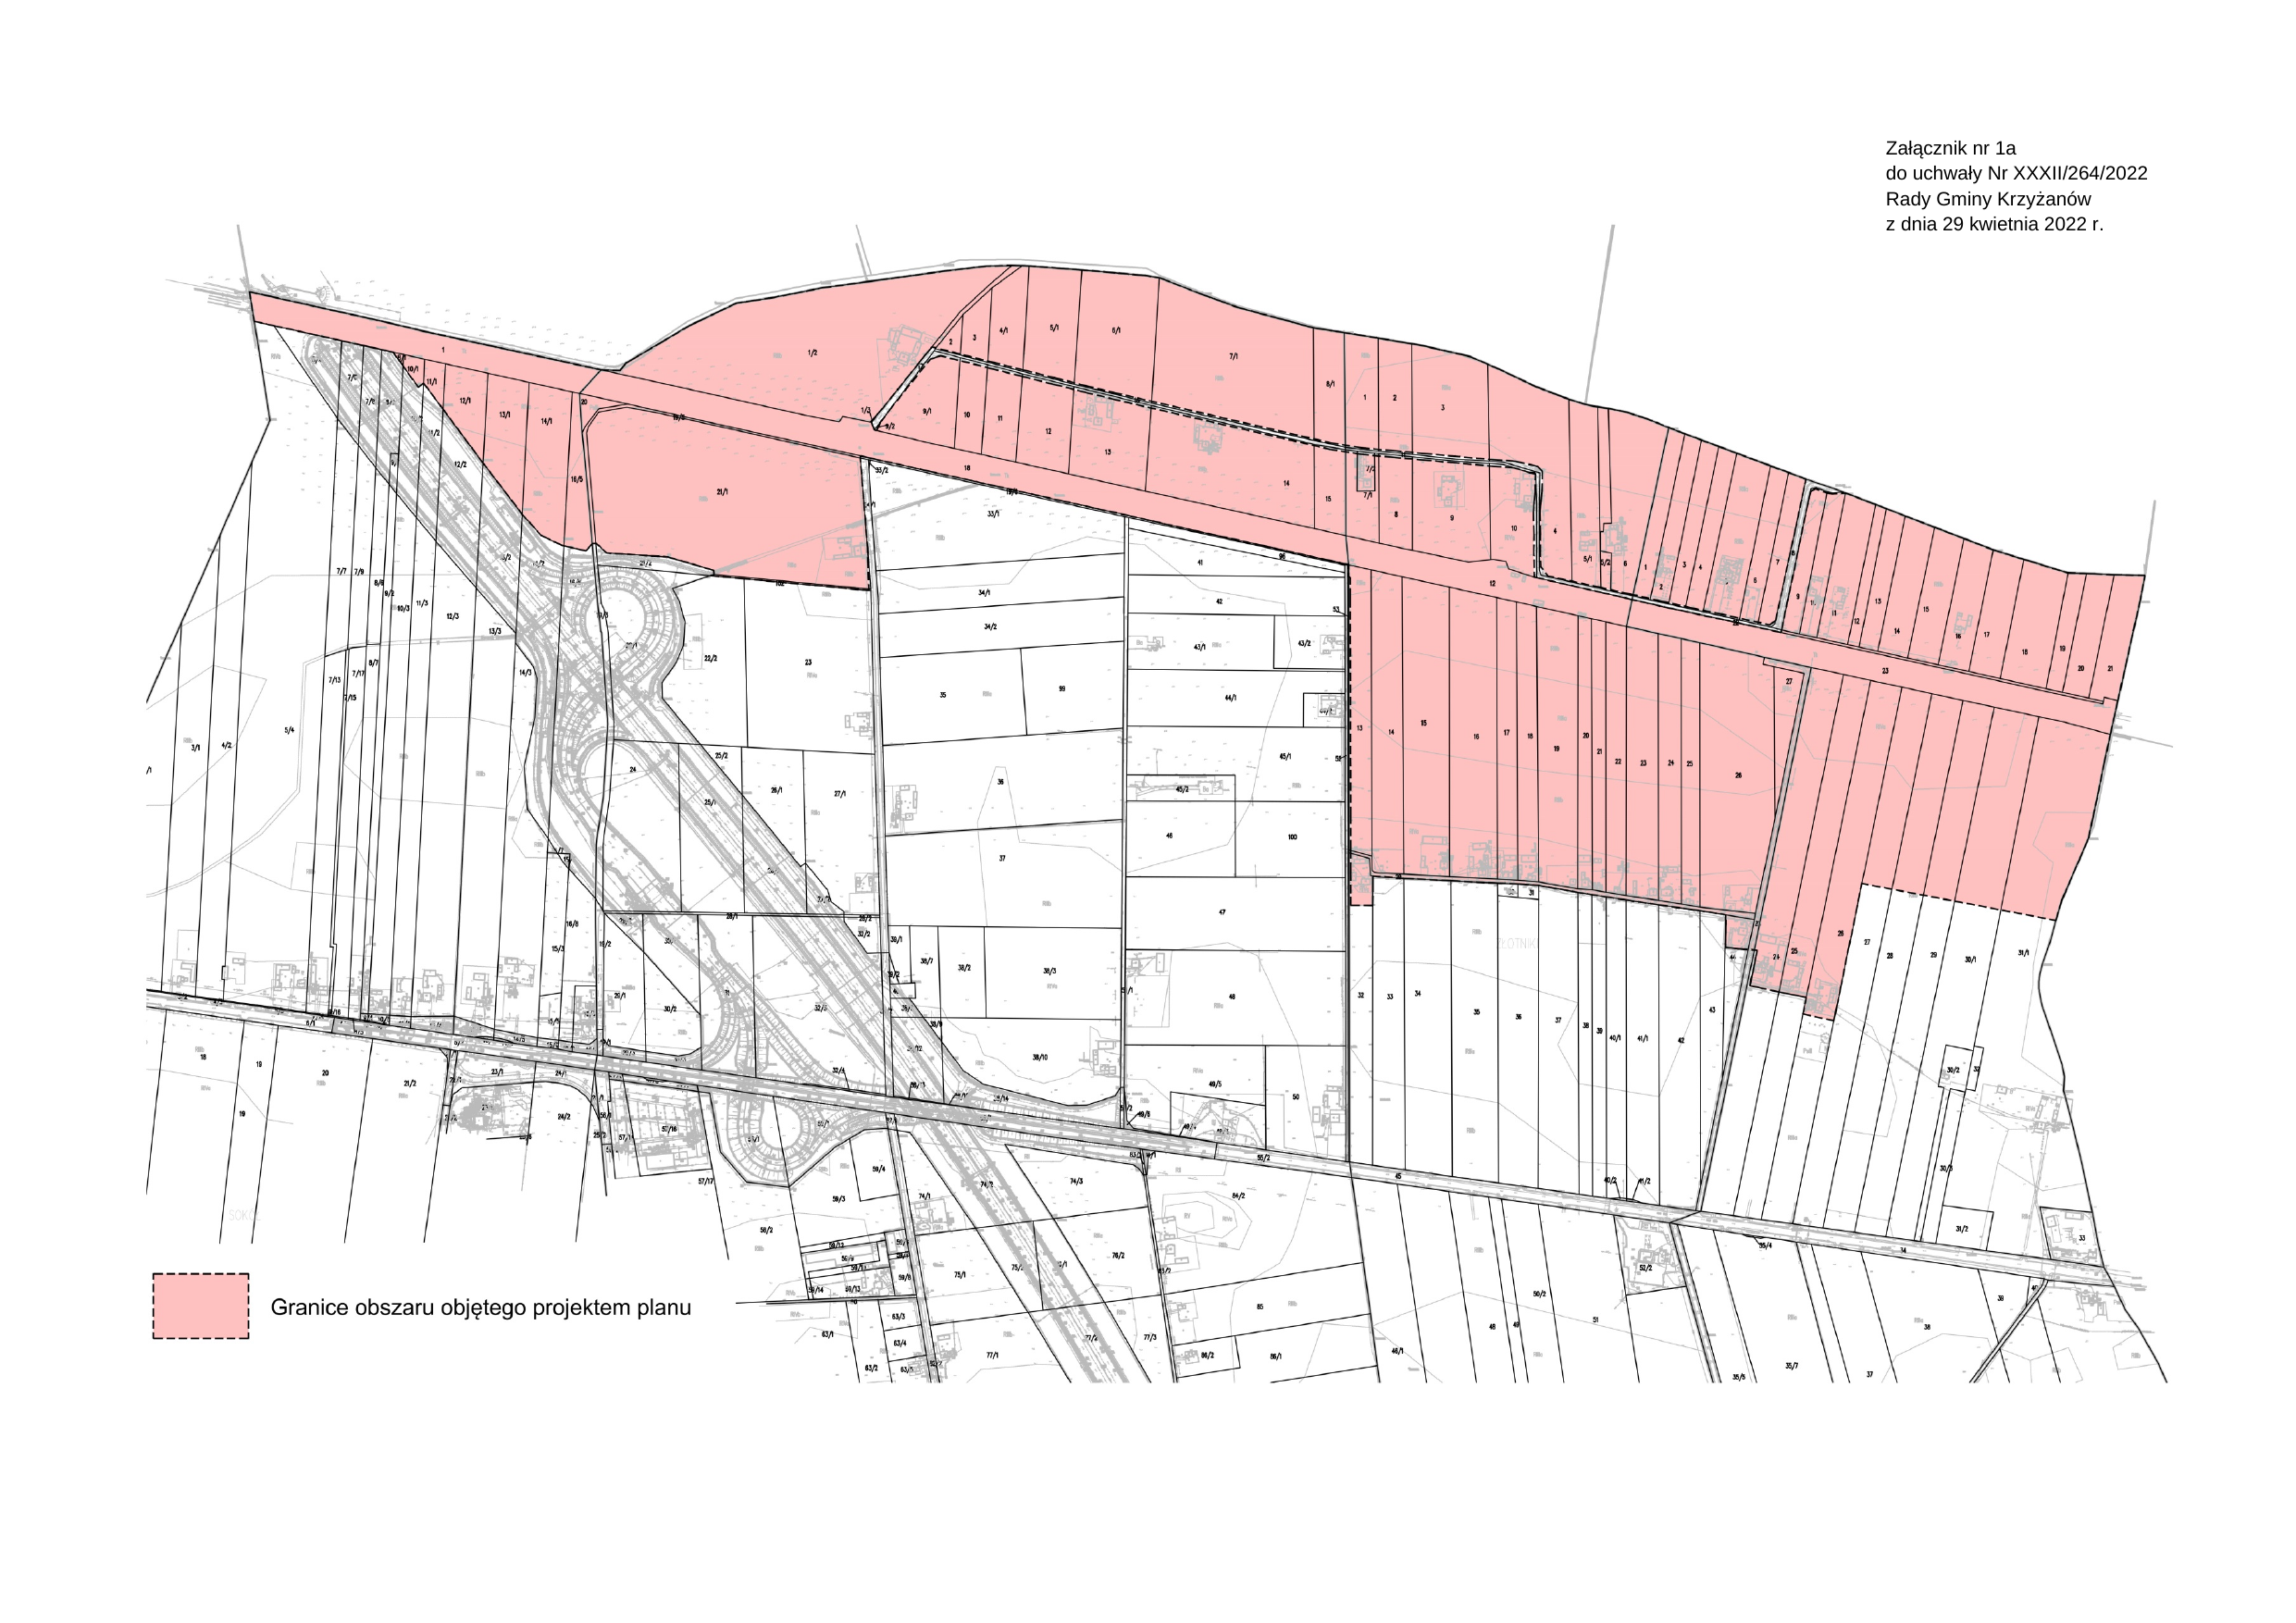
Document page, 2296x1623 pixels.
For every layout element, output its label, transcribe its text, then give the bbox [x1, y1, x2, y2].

text Załącznik nr 1a [1886, 137, 2159, 159]
picture [143, 72, 2178, 1533]
text Rady Gminy Krzyżanów [1886, 188, 2159, 210]
text z dnia 29 kwietnia 2022 r. [1886, 213, 2159, 235]
text do uchwały Nr XXXII/264/2022 [1886, 162, 2159, 184]
